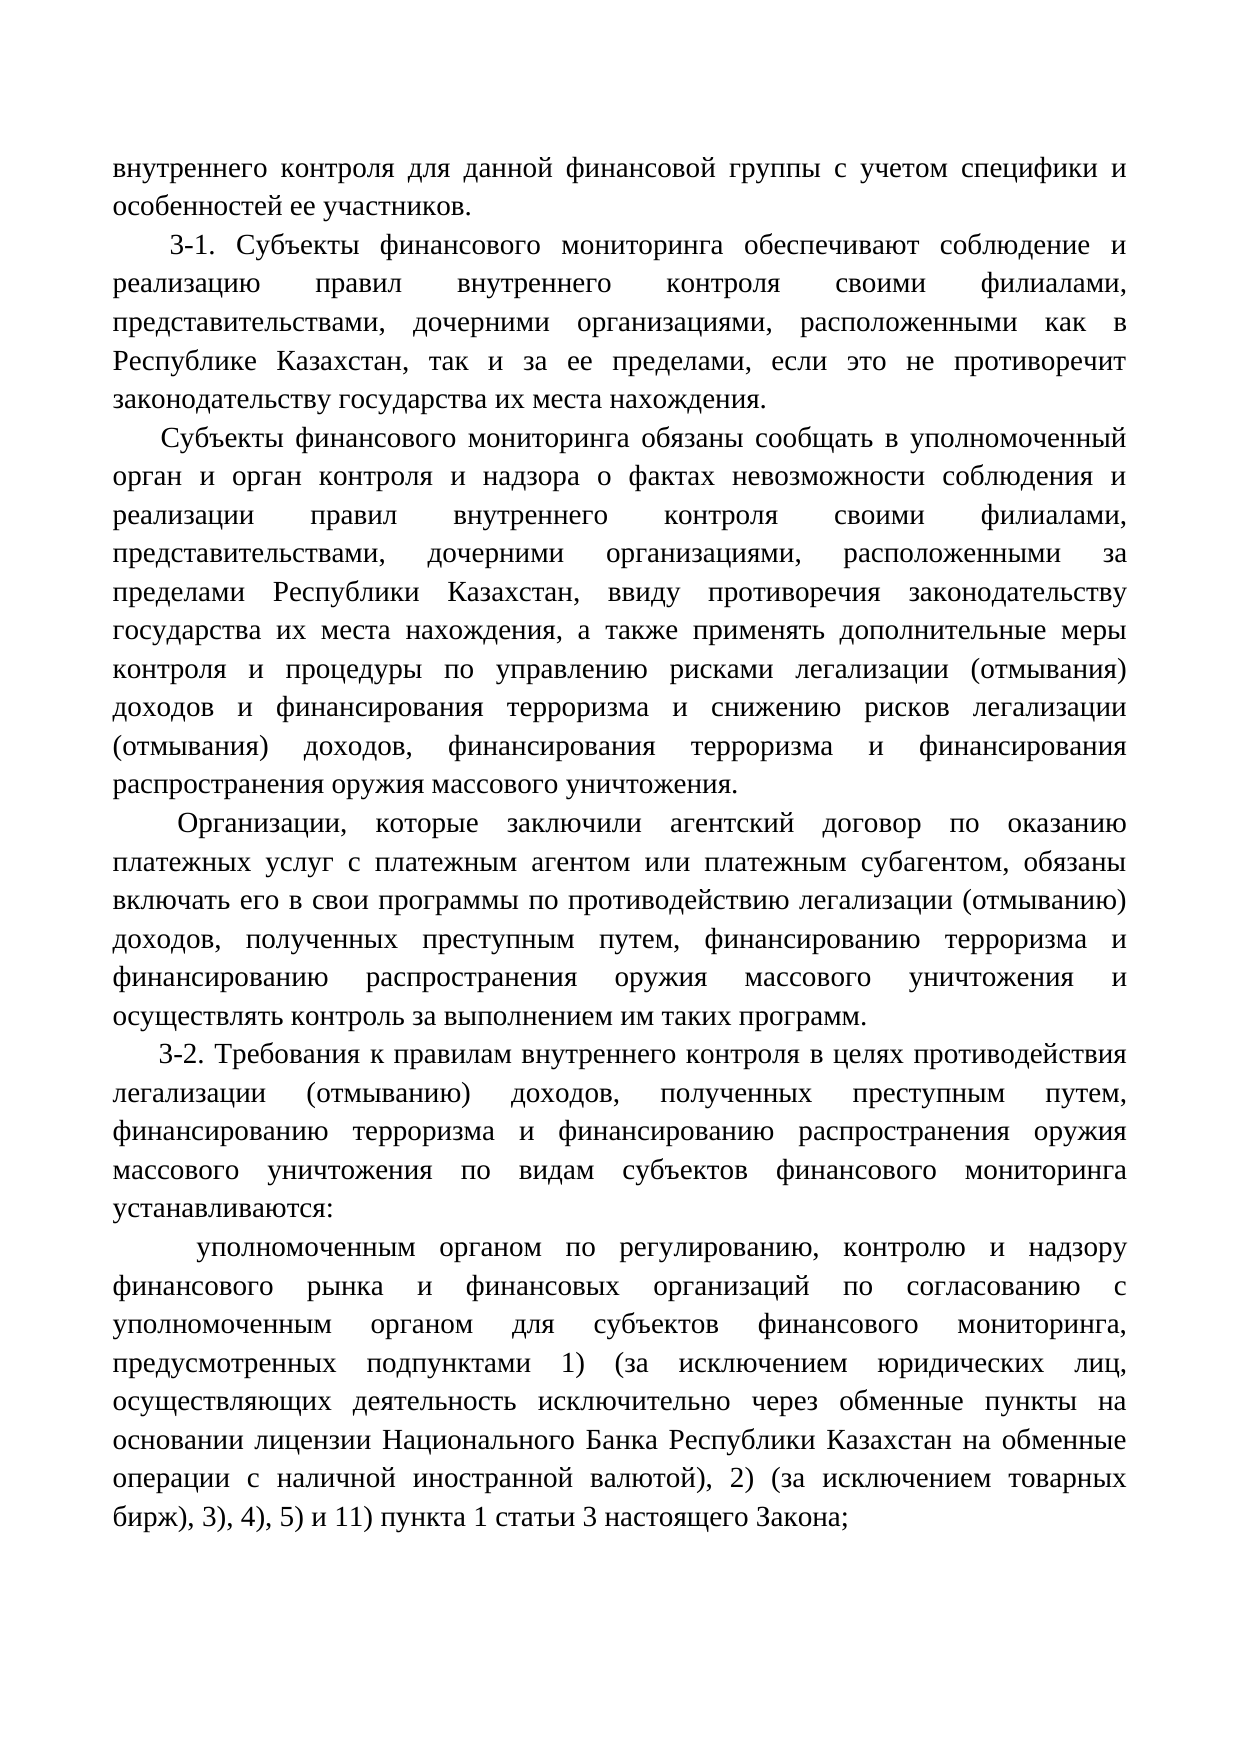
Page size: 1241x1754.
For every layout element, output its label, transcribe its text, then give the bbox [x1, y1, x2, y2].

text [112, 150, 1128, 222]
text 3-1. Субъекты финансового мониторинга обеспечивают соблюдение и реализацию правил внутреннего контроля своими филиалами, представительствами, дочерними организациями, расположенными как в Республике Казахстан, так и за ее пределами, если это не противоречит законодательству государства их места нахождения. [112, 227, 1128, 415]
text уполномоченным органом по регулированию, контролю и надзору финансового рынка и финансовых организаций по согласованию с уполномоченным органом для субъектов финансового мониторинга, предусмотренных подпунктами 1) (за исключением юридических лиц, осуществляющих деятельность исключительно через обменные пункты на основании лицензии Национального Банка Республики Казахстан на обменные операции с наличной иностранной валютой), 2) (за исключением товарных бирж), 3), 4), 5) и 11) пункта 1 статьи 3 настоящего Закона; [112, 1229, 1128, 1532]
text Организации, которые заключили агентский договор по оказанию платежных услуг с платежным агентом или платежным субагентом, обязаны включать его в свои программы по противодействию легализации (отмыванию) доходов, полученных преступным путем, финансированию терроризма и финансированию распространения оружия массового уничтожения и осуществлять контроль за выполнением им таких программ. [112, 805, 1128, 1031]
text Субъекты финансового мониторинга обязаны сообщать в уполномоченный орган и орган контроля и надзора о фактах невозможности соблюдения и реализации правил внутреннего контроля своими филиалами, представительствами, дочерними организациями, расположенными за пределами Республики Казахстан, ввиду противоречия законодательству государства их места нахождения, а также применять дополнительные меры контроля и процедуры по управлению рисками легализации (отмывания) доходов и финансирования терроризма и снижению рисков легализации (отмывания) доходов, финансирования терроризма и финансирования распространения оружия массового уничтожения. [112, 420, 1128, 800]
text 3-2. Требования к правилам внутреннего контроля в целях противодействия легализации (отмыванию) доходов, полученных преступным путем, финансированию терроризма и финансированию распространения оружия массового уничтожения по видам субъектов финансового мониторинга устанавливаются: [112, 1036, 1128, 1224]
